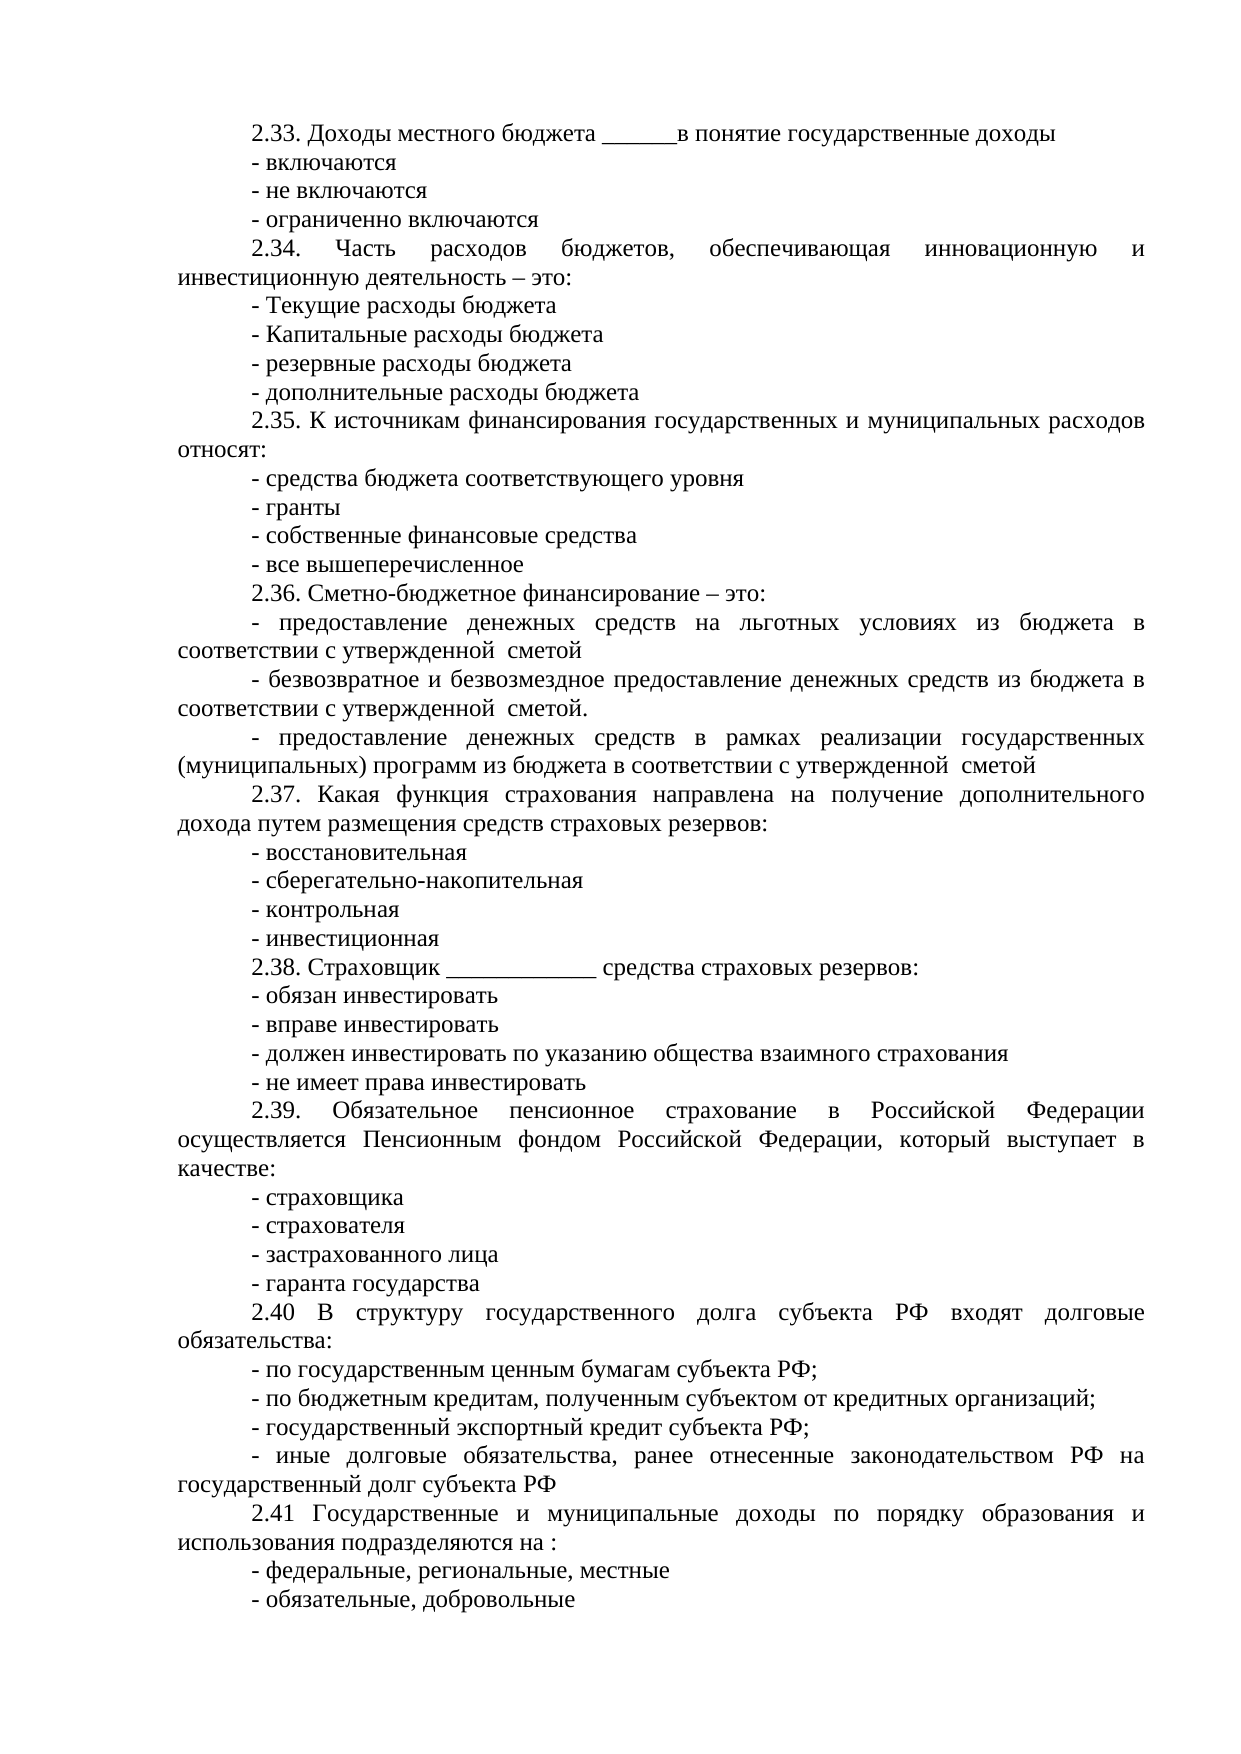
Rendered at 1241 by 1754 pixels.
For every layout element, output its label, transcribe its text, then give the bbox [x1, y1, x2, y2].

text - должен инвестировать по указанию общества взаимного страхования [177, 1038, 1146, 1067]
text 2.37. Какая функция страхования направлена на получение дополнительного дохода путем размещения средств страховых резервов: [177, 779, 1146, 837]
text - по государственным ценным бумагам субъекта РФ; [177, 1354, 1146, 1383]
text 2.33. Доходы местного бюджета ______в понятие государственные доходы [177, 118, 1146, 147]
text - резервные расходы бюджета [177, 348, 1146, 377]
text - сберегательно-накопительная [177, 866, 1146, 894]
text - гаранта государства [177, 1268, 1146, 1297]
text - предоставление денежных средств на льготных условиях из бюджета в соответствии с утвержденной сметой [177, 607, 1146, 664]
text - обязан инвестировать [177, 981, 1146, 1009]
text 2.40 В структуру государственного долга субъекта РФ входят долговые обязательства: [177, 1297, 1146, 1354]
text - дополнительные расходы бюджета [177, 377, 1146, 406]
text - по бюджетным кредитам, полученным субъектом от кредитных организаций; [177, 1383, 1146, 1412]
text - федеральные, региональные, местные [177, 1556, 1146, 1584]
text - все вышеперечисленное [177, 549, 1146, 578]
text 2.35. К источникам финансирования государственных и муниципальных расходов относят: [177, 406, 1146, 463]
text - контрольная [177, 894, 1146, 923]
text - инвестиционная [177, 923, 1146, 952]
text - вправе инвестировать [177, 1009, 1146, 1038]
text - обязательные, добровольные [177, 1584, 1146, 1613]
text - страховщика [177, 1182, 1146, 1211]
text - страхователя [177, 1211, 1146, 1239]
text 2.39. Обязательное пенсионное страхование в Российской Федерации осуществляется Пенсионным фондом Российской Федерации, который выступает в качестве: [177, 1096, 1146, 1182]
text 2.41 Государственные и муниципальные доходы по порядку образования и использования подразделяются на : [177, 1498, 1146, 1556]
text - иные долговые обязательства, ранее отнесенные законодательством РФ на государственный долг субъекта РФ [177, 1441, 1146, 1498]
text 2.34. Часть расходов бюджетов, обеспечивающая инновационную и инвестиционную деятельность – это: [177, 233, 1146, 291]
text - не имеет права инвестировать [177, 1067, 1146, 1096]
text - средства бюджета соответствующего уровня [177, 463, 1146, 492]
text - гранты [177, 492, 1146, 521]
text - предоставление денежных средств в рамках реализации государственных (муниципальных) программ из бюджета в соответствии с утвержденной сметой [177, 722, 1146, 779]
text - безвозвратное и безвозмездное предоставление денежных средств из бюджета в соответствии с утвержденной сметой. [177, 664, 1146, 722]
text - государственный экспортный кредит субъекта РФ; [177, 1412, 1146, 1441]
text - Текущие расходы бюджета [177, 291, 1146, 319]
text - ограниченно включаются [177, 204, 1146, 233]
text - застрахованного лица [177, 1239, 1146, 1268]
text - включаются [177, 147, 1146, 176]
text - собственные финансовые средства [177, 521, 1146, 549]
text - Капитальные расходы бюджета [177, 319, 1146, 348]
text - восстановительная [177, 837, 1146, 866]
text - не включаются [177, 176, 1146, 204]
text 2.38. Страховщик ____________ средства страховых резервов: [177, 952, 1146, 981]
text 2.36. Сметно-бюджетное финансирование – это: [177, 578, 1146, 607]
